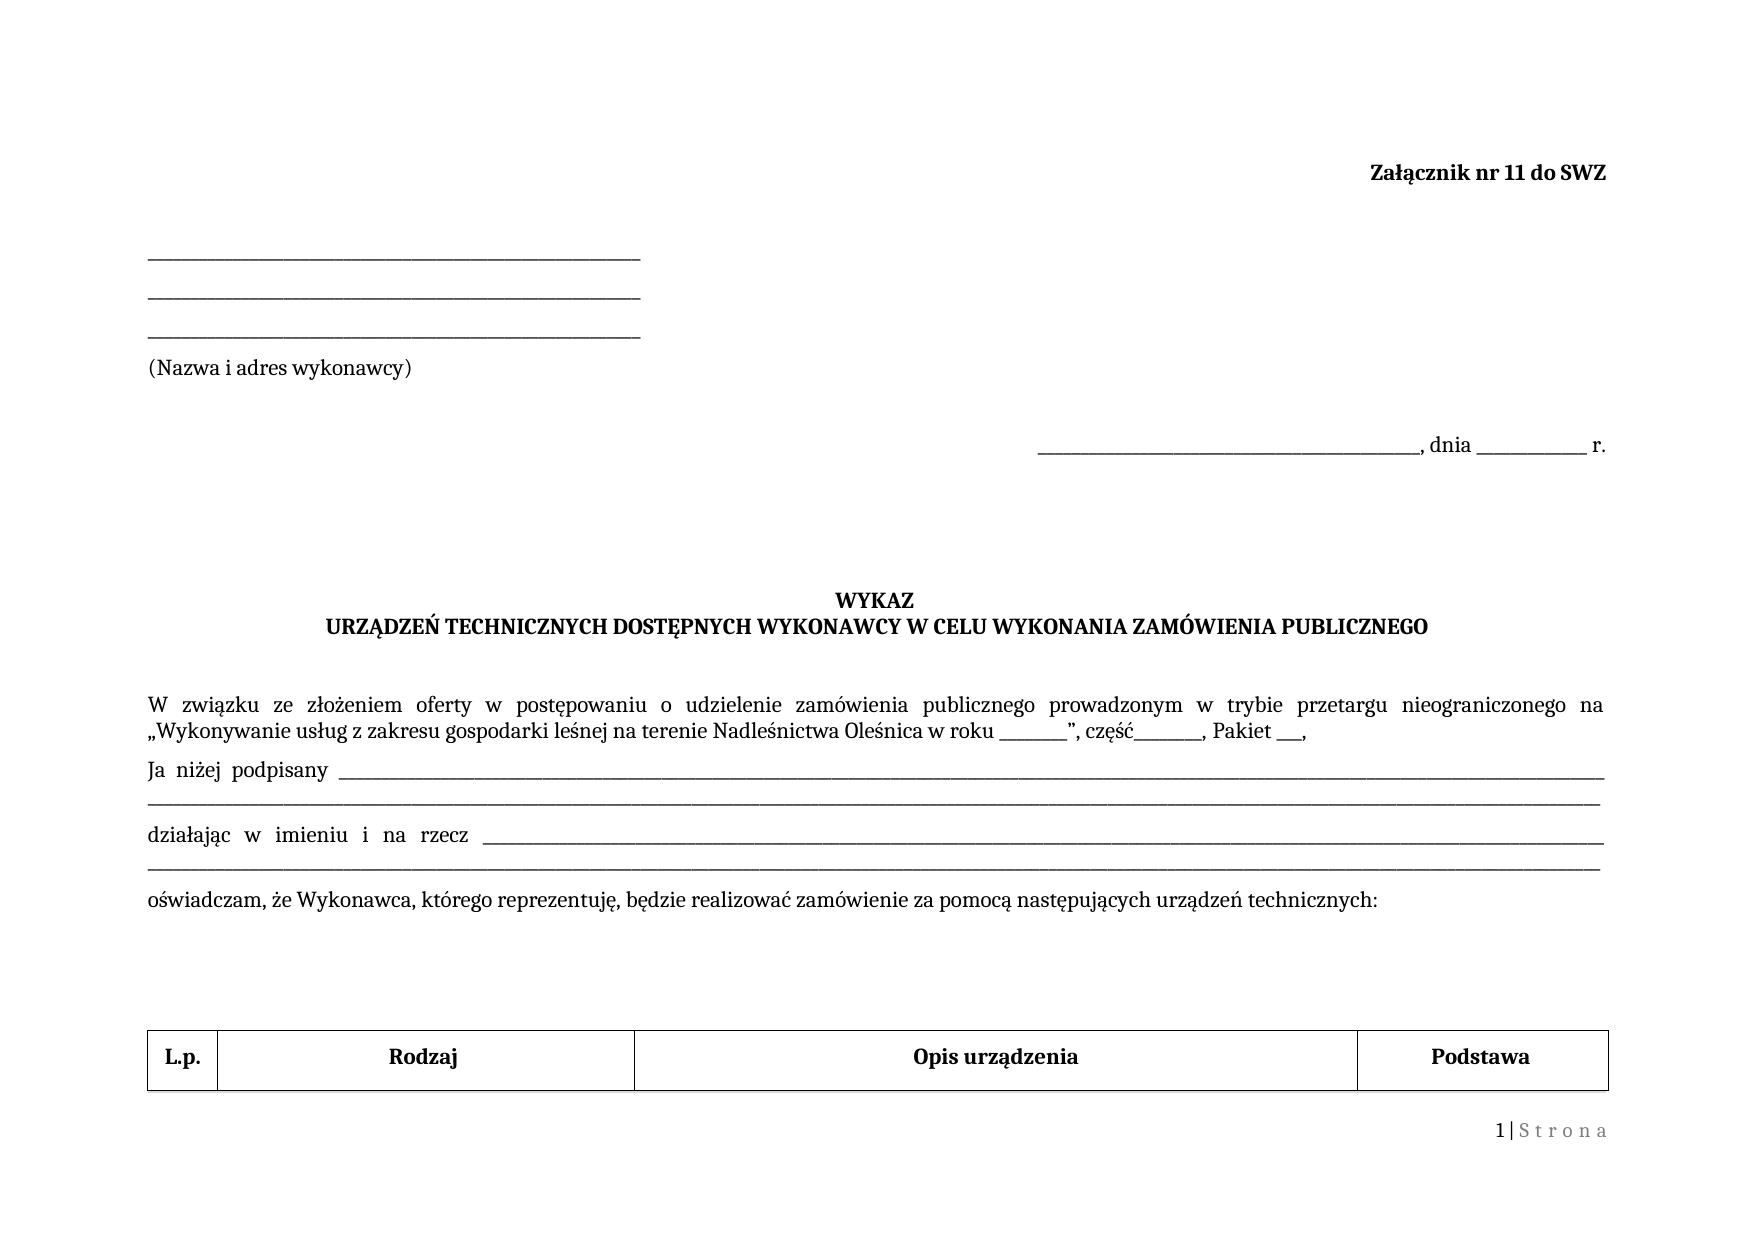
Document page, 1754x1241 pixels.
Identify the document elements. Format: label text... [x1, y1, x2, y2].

text działając w imieniu i na rzecz ____________________________________________________________________________________________________________________________________ ___________________________________________________________________________________________________________________________________________________________________________ [148, 822, 1606, 875]
text oświadczam, że Wykonawca, którego reprezentuję, będzie realizować zamówienie za pomocą następujących urządzeń technicznych: [148, 887, 1606, 913]
text (Nazwa i adres wykonawcy) [148, 354, 1606, 381]
text __________________________________________________________ [148, 238, 1606, 264]
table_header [635, 1031, 1357, 1090]
text Ja niżej podpisany _____________________________________________________________________________________________________________________________________________________ ___________________________________________________________________________________________________________________________________________________________________________ [148, 757, 1606, 809]
text __________________________________________________________ [148, 316, 1606, 342]
text WYKAZ URZĄDZEŃ TECHNICZNYCH DOSTĘPNYCH WYKONAWCY W CELU WYKONANIA ZAMÓWIENIA PUBLICZNEGO [148, 587, 1606, 640]
text Załącznik nr 11 do SWZ [148, 160, 1606, 186]
table_header L.p. [148, 1031, 217, 1090]
text __________________________________________________________ [148, 277, 1606, 303]
table_header Rodzaj urządzenia [218, 1031, 634, 1090]
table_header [1358, 1031, 1608, 1090]
text W związku ze złożeniem oferty w postępowaniu o udzielenie zamówienia publicznego prowadzonym w trybie przetargu nieograniczonego na „Wykonywanie usług z zakresu gospodarki leśnej na terenie Nadleśnictwa Oleśnica w roku ________”, część________, Pakiet ___, [148, 692, 1606, 744]
text _____________________________________________, dnia _____________ r. [148, 432, 1606, 458]
